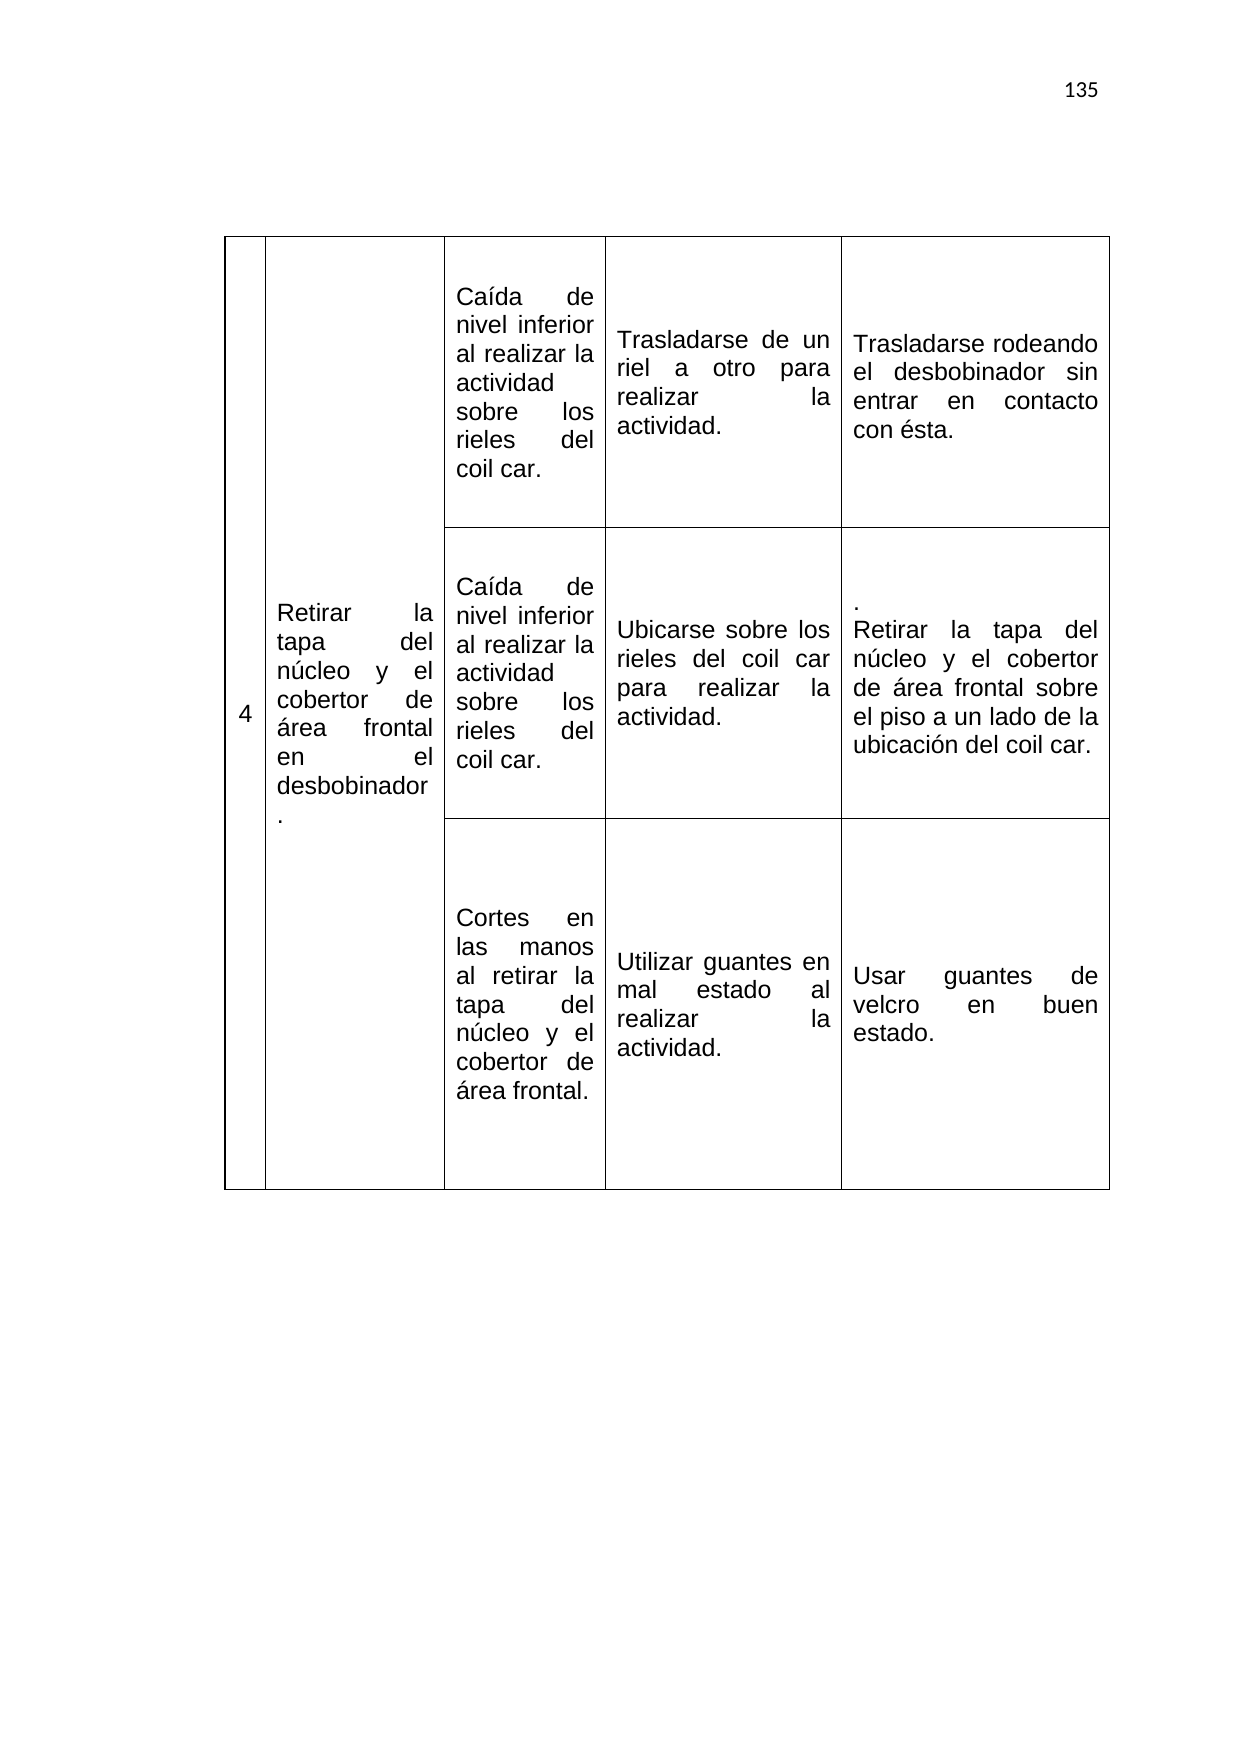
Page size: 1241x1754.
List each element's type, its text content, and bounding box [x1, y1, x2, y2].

table_cell 4 [226, 237, 265, 1189]
table_cell Utilizar guantes en mal estado al realizar la actividad. [606, 819, 841, 1189]
table_cell Usar guantes de velcro en buen estado. [842, 819, 1109, 1189]
table_cell Retirar la tapa del núcleo y el cobertor de área frontal en el desbobinador. [266, 237, 444, 1189]
table_cell Cortes en las manos al retirar la tapa del núcleo y el cobertor de área frontal. [445, 819, 605, 1189]
table_cell . Retirar la tapa del núcleo y el cobertor de área frontal sobre el piso a un lado de la ubicación del coil car. [842, 528, 1109, 817]
table_cell Caída de nivel inferior al realizar la actividad sobre los rieles del coil car. [445, 237, 605, 527]
table_cell Caída de nivel inferior al realizar la actividad sobre los rieles del coil car. [445, 528, 605, 817]
table_cell Trasladarse de un riel a otro para realizar la actividad. [606, 237, 841, 527]
table_cell Ubicarse sobre los rieles del coil car para realizar la actividad. [606, 528, 841, 817]
table_cell Trasladarse rodeando el desbobinador sin entrar en contacto con ésta. [842, 237, 1109, 527]
